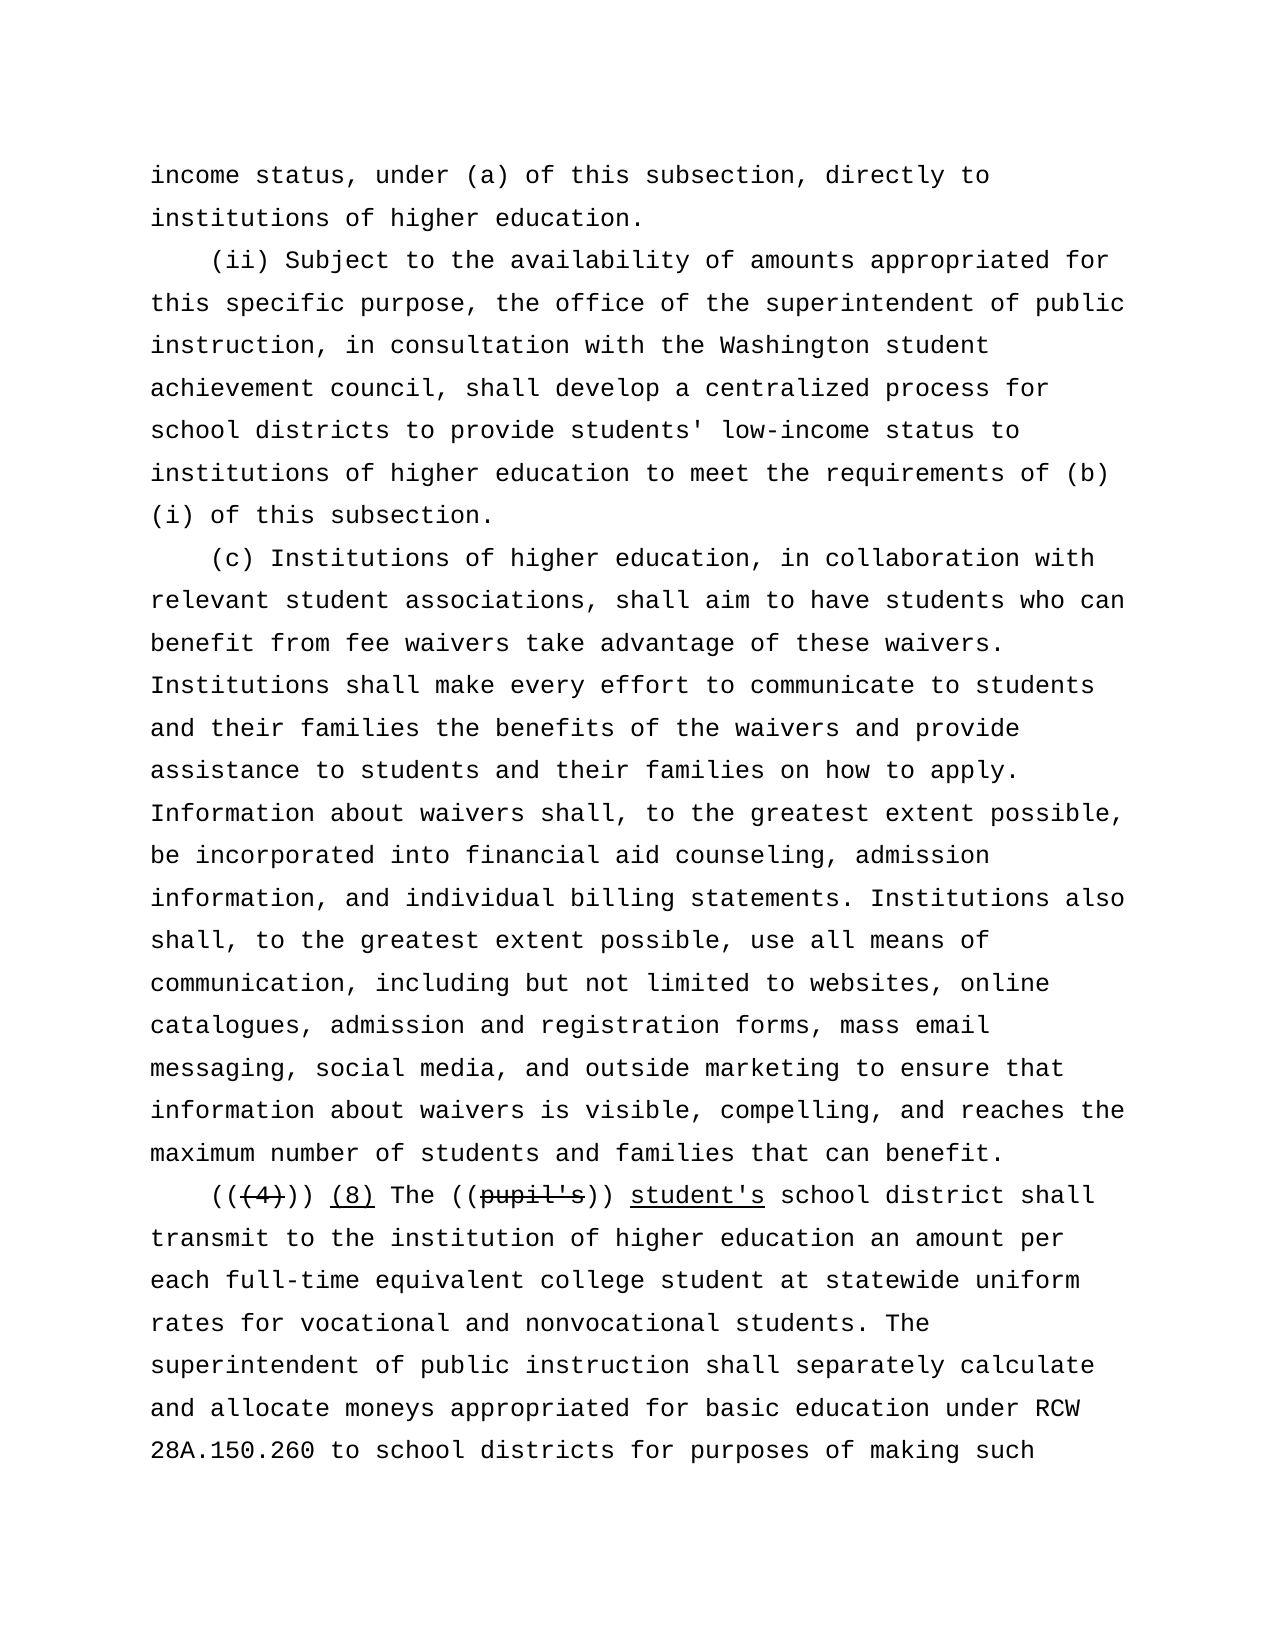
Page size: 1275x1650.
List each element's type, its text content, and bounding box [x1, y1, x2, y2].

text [150, 1170, 1125, 1467]
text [150, 150, 1125, 235]
text (c) Institutions of higher education, in collaboration with relevant student associations, shall aim to have students who can benefit from fee waivers take advantage of these waivers. Institutions shall make every effort to communicate to students and their families the benefits of the waivers and provide assistance to students and their families on how to apply. Information about waivers shall, to the greatest extent possible, be incorporated into financial aid counseling, admission information, and individual billing statements. Institutions also shall, to the greatest extent possible, use all means of communication, including but not limited to websites, online catalogues, admission and registration forms, mass email messaging, social media, and outside marketing to ensure that information about waivers is visible, compelling, and reaches the maximum number of students and families that can benefit. [150, 532, 1125, 1170]
text (ii) Subject to the availability of amounts appropriated for this specific purpose, the office of the superintendent of public instruction, in consultation with the Washington student achievement council, shall develop a centralized process for school districts to provide students' low-income status to institutions of higher education to meet the requirements of (b)(i) of this subsection. [150, 235, 1125, 532]
